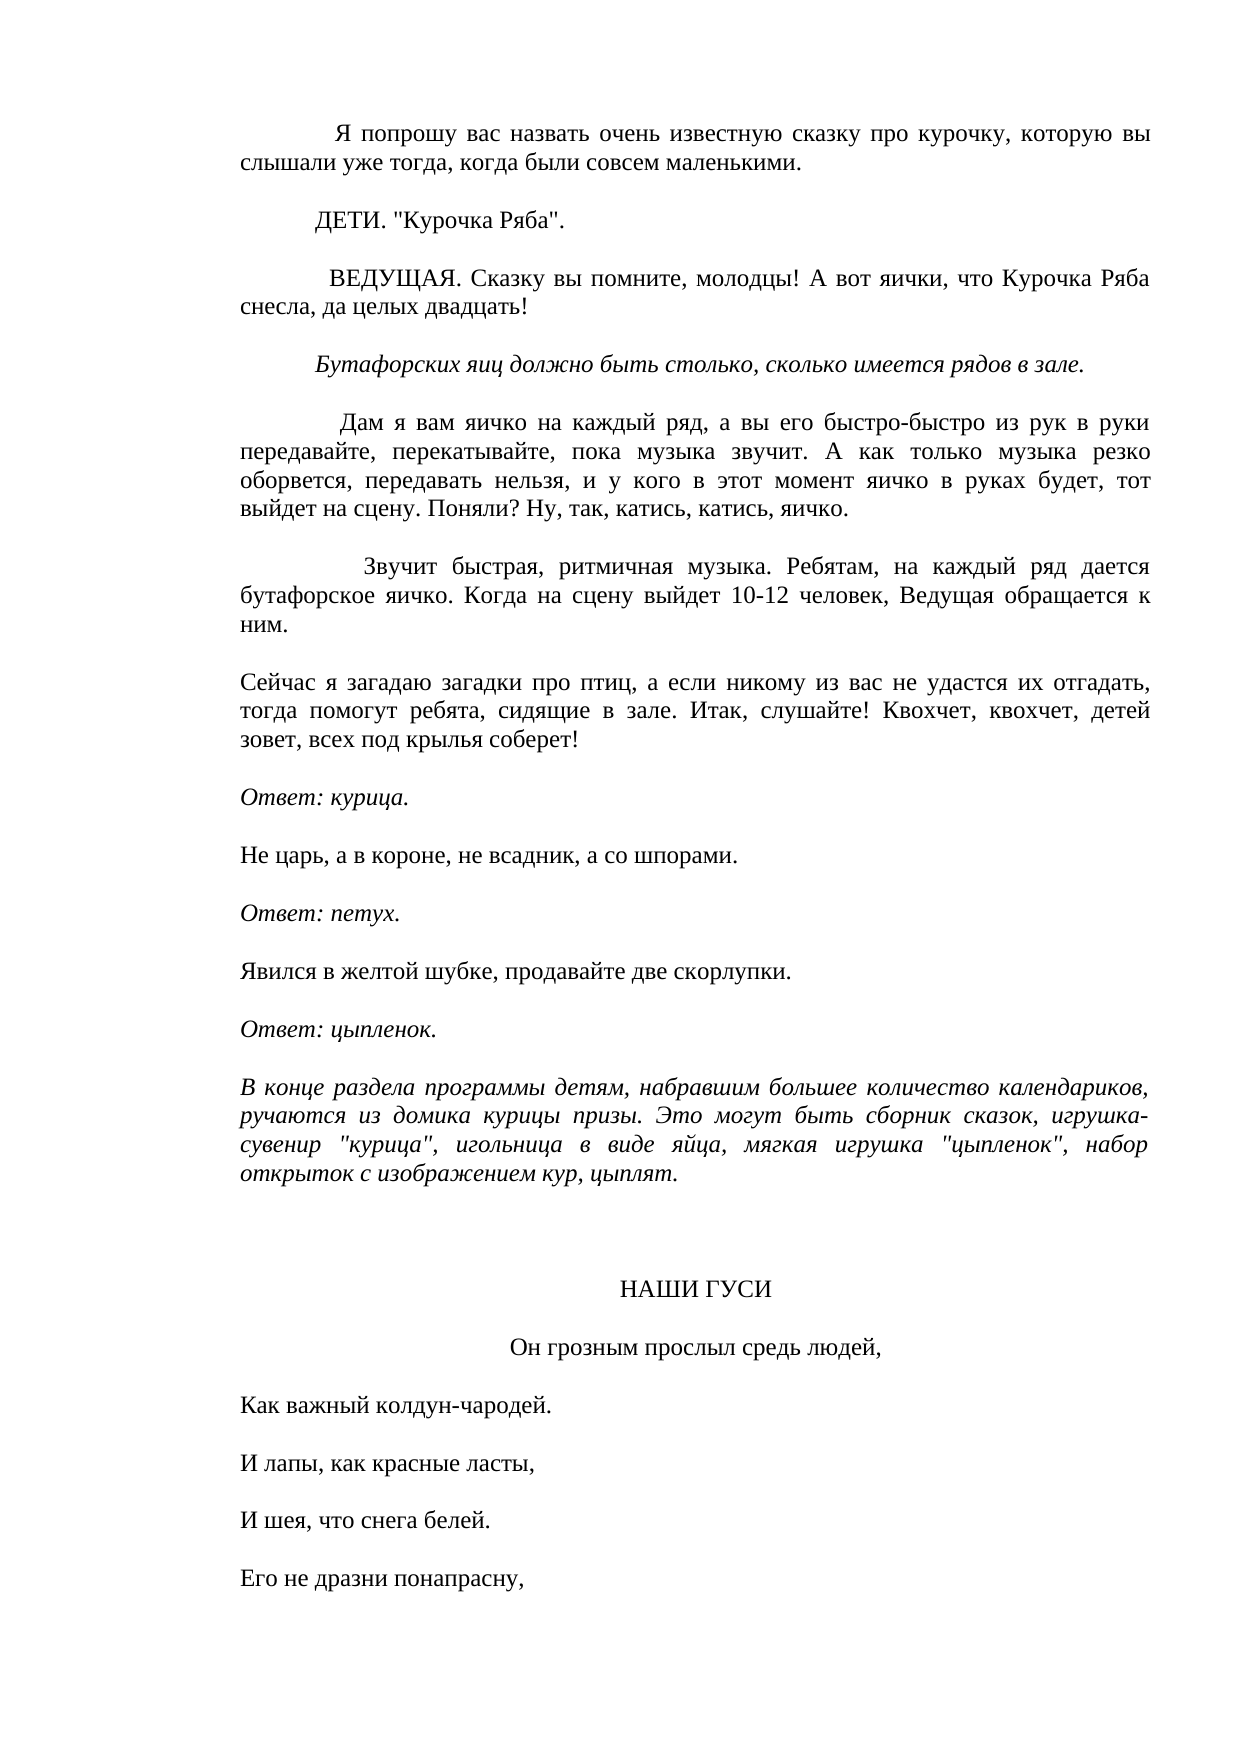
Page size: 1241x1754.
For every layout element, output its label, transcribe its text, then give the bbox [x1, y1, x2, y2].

text Ответ: цыпленок. [240, 1014, 1152, 1043]
text Как важный колдун-чародей. [240, 1390, 1152, 1418]
text ВЕДУЩАЯ. Сказку вы помните, молодцы! А вот яички, что Курочка Ряба снесла, да целых двадцать! [240, 263, 1152, 320]
text Не царь, а в короне, не всадник, а со шпорами. [240, 840, 1152, 869]
text И лапы, как красные ласты, [240, 1448, 1152, 1476]
text Ответ: петух. [240, 898, 1152, 927]
text НАШИ ГУСИ [240, 1274, 1152, 1303]
text Звучит быстрая, ритмичная музыка. Ребятам, на каждый ряд дается бутафорское яичко. Когда на сцену выйдет 10-12 человек, Ведущая обращается к ним. [240, 551, 1152, 638]
text Бутафорских яиц должно быть столько, сколько имеется рядов в зале. [240, 349, 1152, 378]
text Ответ: курица. [240, 782, 1152, 811]
text Он грозным прослыл средь людей, [240, 1332, 1152, 1361]
text ДЕТИ. "Курочка Ряба". [240, 205, 1152, 233]
text Явился в желтой шубке, продавайте две скорлупки. [240, 956, 1152, 985]
text В конце раздела программы детям, набравшим большее количество календариков, ручаются из домика курицы призы. Это могут быть сборник сказок, игрушка-сувенир "курица", игольница в виде яйца, мягкая игрушка "цыпленок", набор открыток с изображением кур, цыплят. [240, 1072, 1152, 1187]
text Его не дразни понапрасну, [240, 1563, 1152, 1592]
text Сейчас я загадаю загадки про птиц, а если никому из вас не удастся их отгадать, тогда помогут ребята, сидящие в зале. Итак, слушайте! Квохчет, квохчет, детей зовет, всех под крылья соберет! [240, 667, 1152, 753]
text Дам я вам яичко на каждый ряд, а вы его быстро-быстро из рук в руки передавайте, перекатывайте, пока музыка звучит. А как только музыка резко оборвется, передавать нельзя, и у кого в этот момент яичко в руках будет, тот выйдет на сцену. Поняли? Ну, так, катись, катись, яичко. [240, 407, 1152, 522]
text Я попрошу вас назвать очень известную сказку про курочку, которую вы слышали уже тогда, когда были совсем маленькими. [240, 118, 1152, 176]
text И шея, что снега белей. [240, 1506, 1152, 1534]
